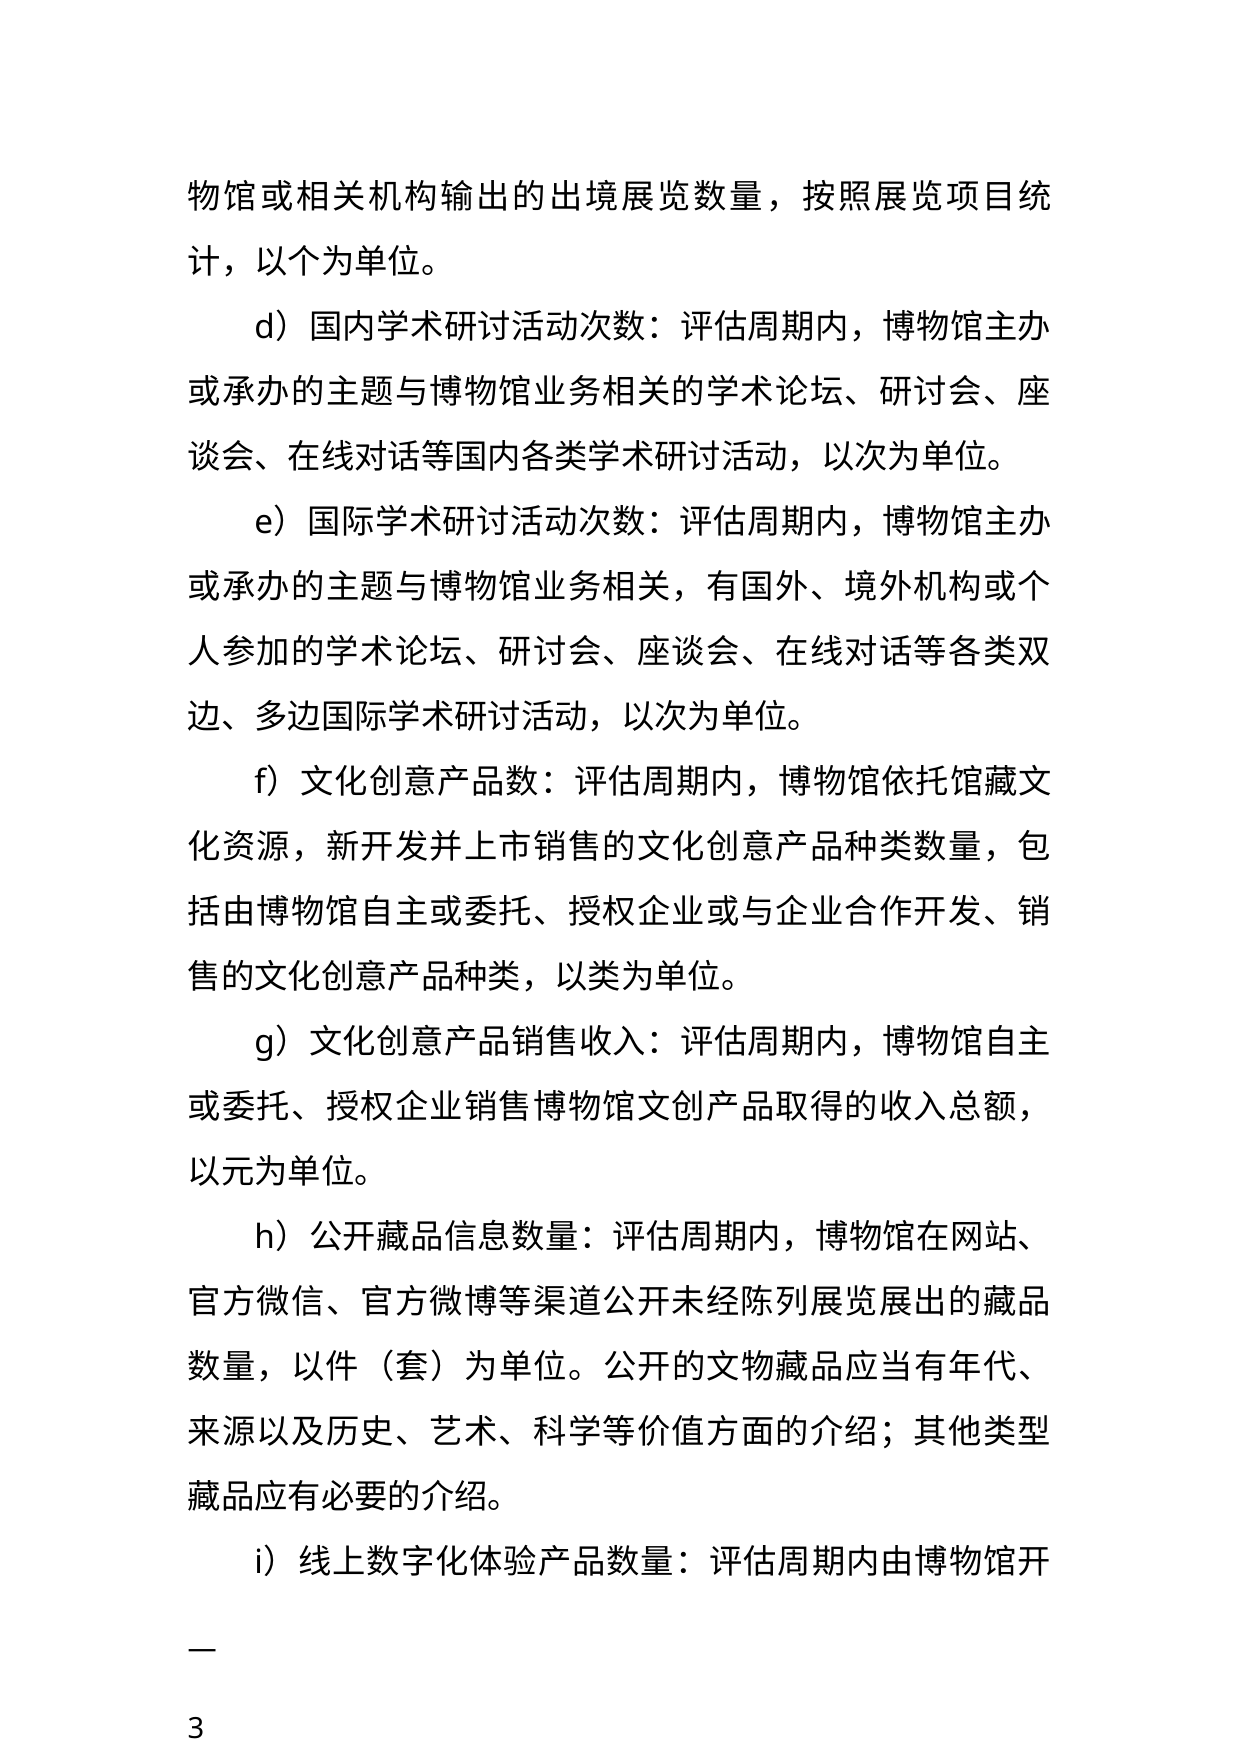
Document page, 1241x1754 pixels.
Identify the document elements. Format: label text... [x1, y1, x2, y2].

text h）公开藏品信息数量：评估周期内，博物馆在网站、官方微信、官方微博等渠道公开未经陈列展览展出的藏品数量，以件（套）为单位。公开的文物藏品应当有年代、来源以及历史、艺术、科学等价值方面的介绍；其他类型藏品应有必要的介绍。 [187, 1202, 1053, 1527]
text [187, 1527, 1053, 1592]
text f）文化创意产品数：评估周期内，博物馆依托馆藏文化资源，新开发并上市销售的文化创意产品种类数量，包括由博物馆自主或委托、授权企业或与企业合作开发、销售的文化创意产品种类，以类为单位。 [187, 747, 1053, 1007]
text d）国内学术研讨活动次数：评估周期内，博物馆主办或承办的主题与博物馆业务相关的学术论坛、研讨会、座谈会、在线对话等国内各类学术研讨活动，以次为单位。 [187, 292, 1053, 487]
text e）国际学术研讨活动次数：评估周期内，博物馆主办或承办的主题与博物馆业务相关，有国外、境外机构或个人参加的学术论坛、研讨会、座谈会、在线对话等各类双边、多边国际学术研讨活动，以次为单位。 [187, 487, 1053, 747]
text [187, 162, 1053, 292]
text g）文化创意产品销售收入：评估周期内，博物馆自主或委托、授权企业销售博物馆文创产品取得的收入总额，以元为单位。 [187, 1007, 1053, 1202]
